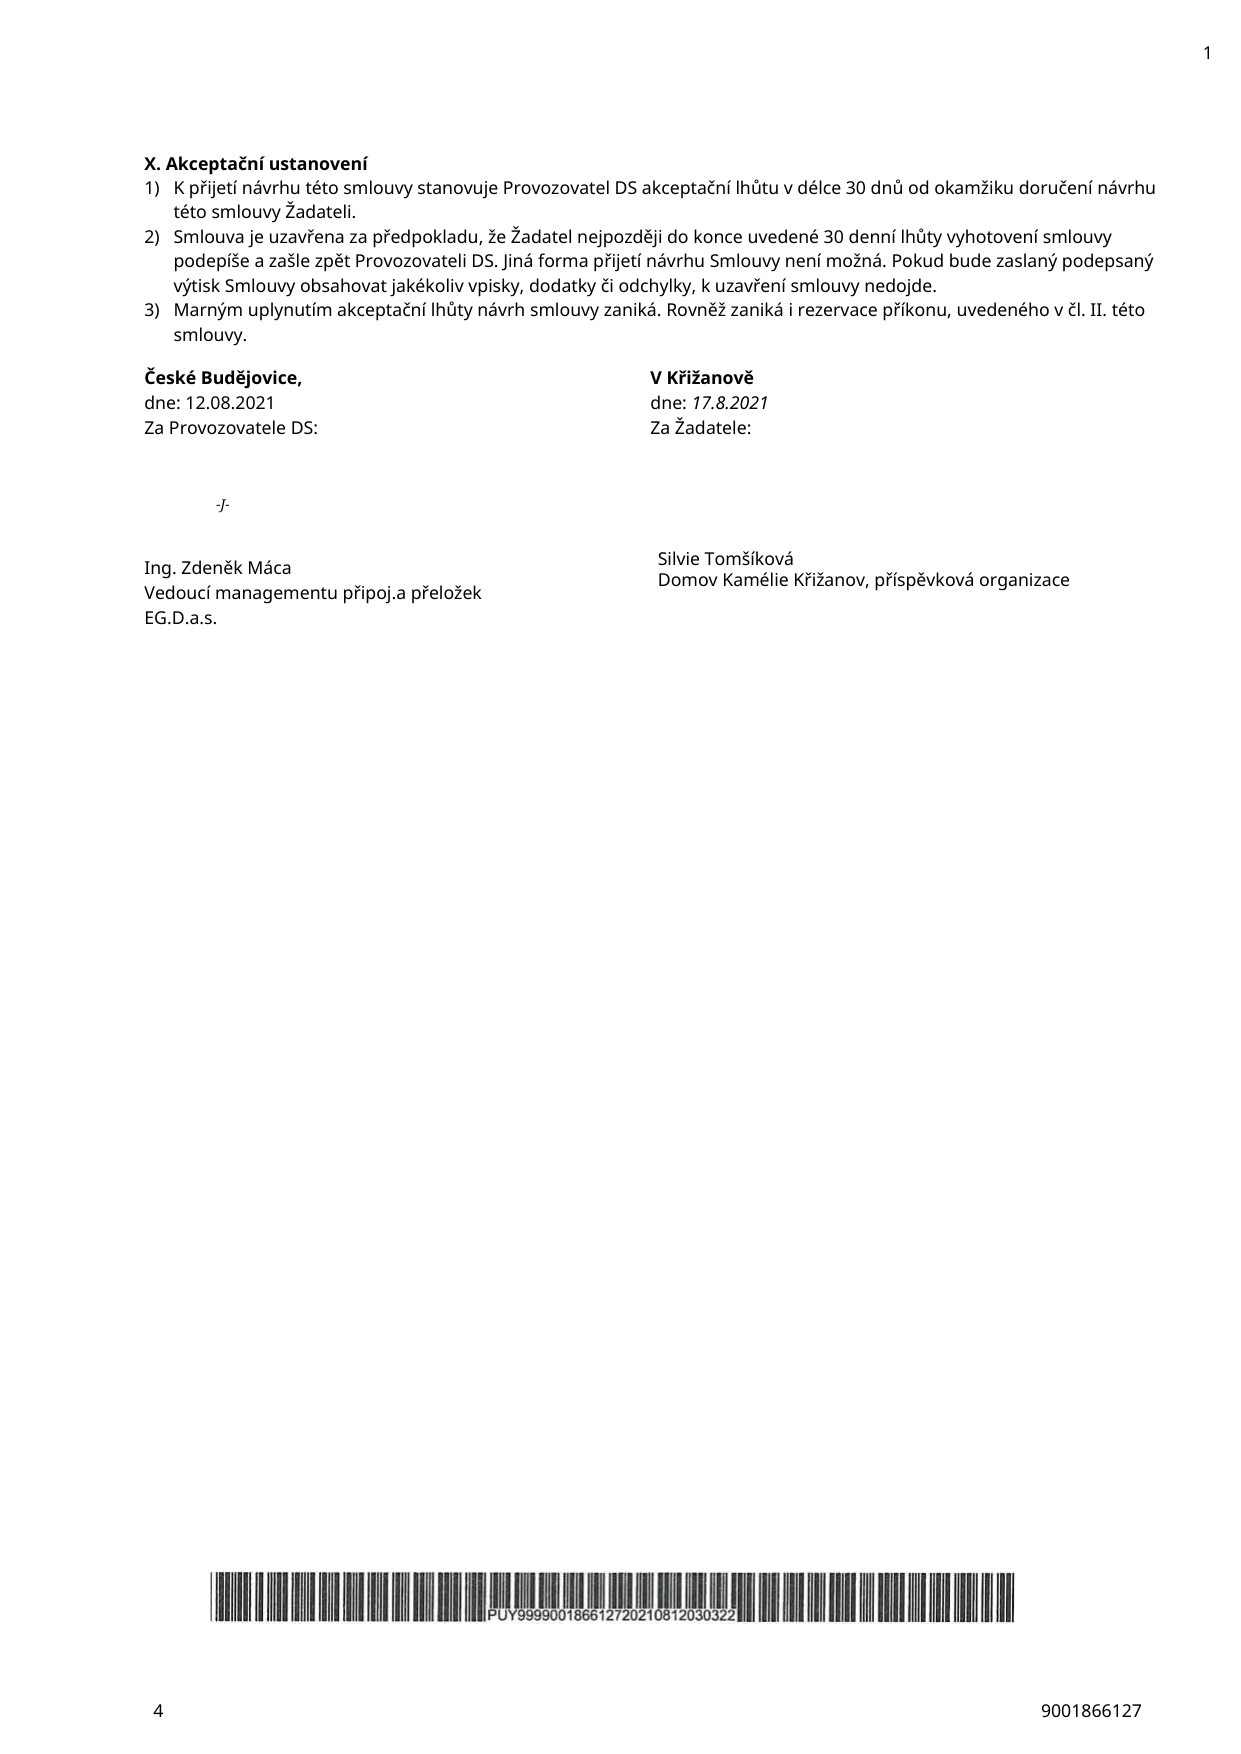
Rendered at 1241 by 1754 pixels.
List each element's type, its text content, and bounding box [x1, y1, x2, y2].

text Ing. Zdeněk Máca [144, 554, 1171, 579]
text X. Akceptační ustanovení [144, 150, 1171, 175]
text Za Provozovatele DS: Za Žadatele: [144, 414, 1171, 439]
picture [210, 1571, 1016, 1624]
text EG.D.a.s. [144, 604, 1171, 629]
list K přijetí návrhu této smlouvy stanovuje Provozovatel DS akceptační lhůtu v délce 30 dnů od okamžiku doručení návrhu této smlouvy Žadateli. [144, 175, 1171, 224]
text České Budějovice, V Křižanově [144, 364, 1171, 389]
list Smlouva je uzavřena za předpokladu, že Žadatel nejpozději do konce uvedené 30 denní lhůty vyhotovení smlouvy podepíše a zašle zpět Provozovateli DS. Jiná forma přijetí návrhu Smlouvy není možná. Pokud bude zaslaný podepsaný výtisk Smlouvy obsahovat jakékoliv vpisky, dodatky či odchylky, k uzavření smlouvy nedojde. [144, 224, 1171, 297]
text Vedoucí managementu připoj.a přeložek [144, 579, 1171, 604]
list Marným uplynutím akceptační lhůty návrh smlouvy zaniká. Rovněž zaniká i rezervace příkonu, uvedeného v čl. II. této smlouvy. [144, 297, 1171, 346]
text dne: 12.08.2021 dne: 17.8.2021 [144, 389, 1171, 414]
